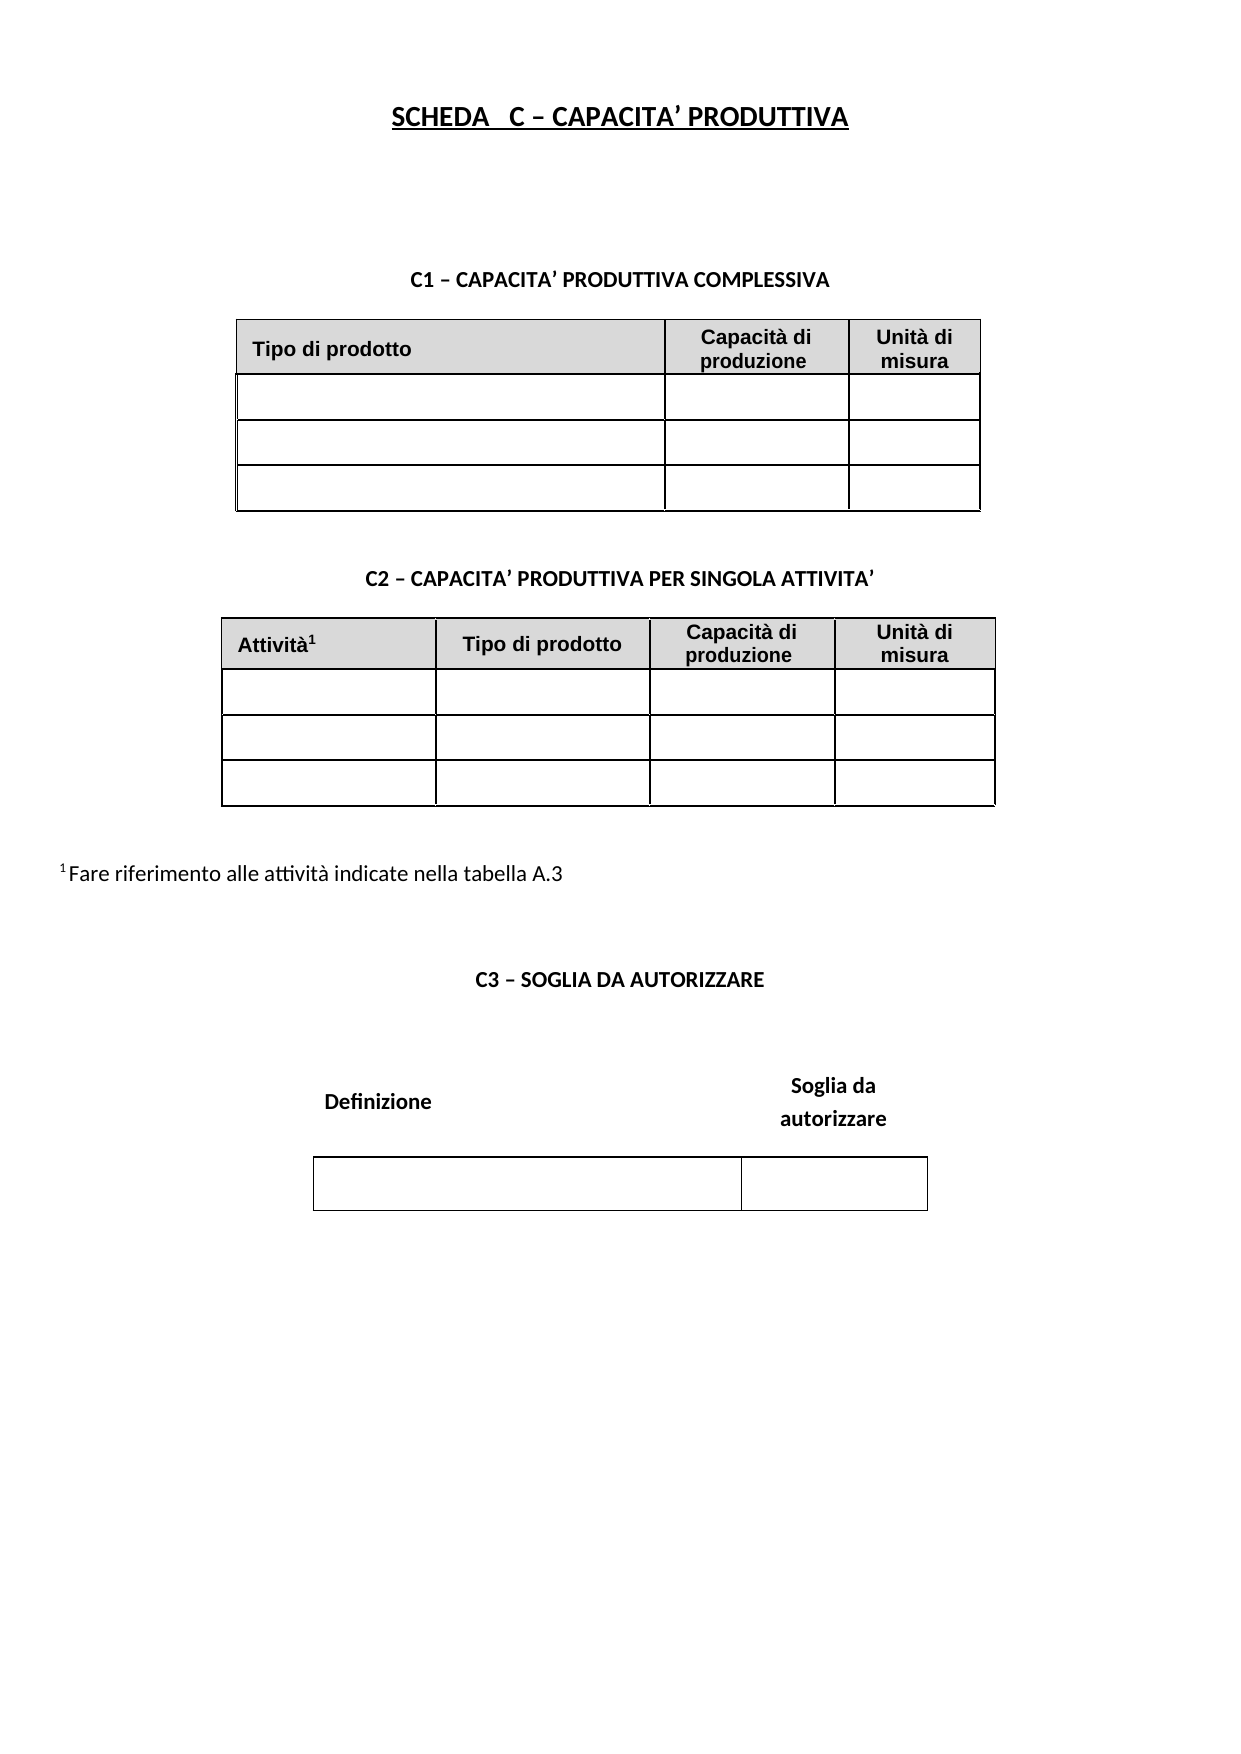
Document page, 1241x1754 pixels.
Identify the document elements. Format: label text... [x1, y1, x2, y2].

table_cell [834, 761, 994, 805]
table_cell [651, 670, 834, 714]
table_cell [238, 466, 664, 510]
table_cell [437, 670, 649, 714]
text C3 – SOGLIA DA AUTORIZZARE [59, 965, 1181, 993]
text 1 Fare riferimento alle attività indicate nella tabella A.3 [59, 859, 1181, 887]
text SCHEDA C – CAPACITA’ PRODUTTIVA [59, 98, 1181, 133]
table_header Tipo di prodotto [436, 619, 649, 668]
table_header Unità di misura [850, 320, 980, 373]
table_cell [650, 761, 834, 805]
table_cell [850, 375, 979, 419]
table_cell [666, 375, 848, 419]
table_header Capacità di produzione [650, 619, 834, 668]
table_cell [436, 761, 649, 805]
table_cell [666, 421, 848, 464]
table_cell [223, 670, 435, 714]
table_header Definizione [313, 1071, 741, 1156]
table_cell [314, 1158, 741, 1210]
table_cell [223, 761, 436, 805]
table_header Tipo di prodotto [237, 320, 664, 373]
table_cell [223, 716, 435, 759]
table_cell [437, 716, 649, 759]
table_cell [651, 716, 834, 759]
table_cell [836, 716, 994, 759]
text C2 – CAPACITA’ PRODUTTIVA PER SINGOLA ATTIVITA’ [59, 564, 1181, 592]
table_cell [238, 421, 664, 464]
table_cell [238, 375, 664, 419]
table_cell [742, 1158, 927, 1210]
table_cell [850, 421, 979, 464]
text C1 – CAPACITA’ PRODUTTIVA COMPLESSIVA [59, 266, 1181, 293]
table_header Attività1 [222, 619, 436, 668]
table_header Capacità di produzione [666, 320, 848, 373]
table_cell [664, 466, 849, 510]
table_cell [849, 466, 980, 510]
table_header Unità di misura [834, 619, 995, 668]
table_cell [836, 670, 994, 714]
table_header Soglia da autorizzare [741, 1071, 926, 1156]
